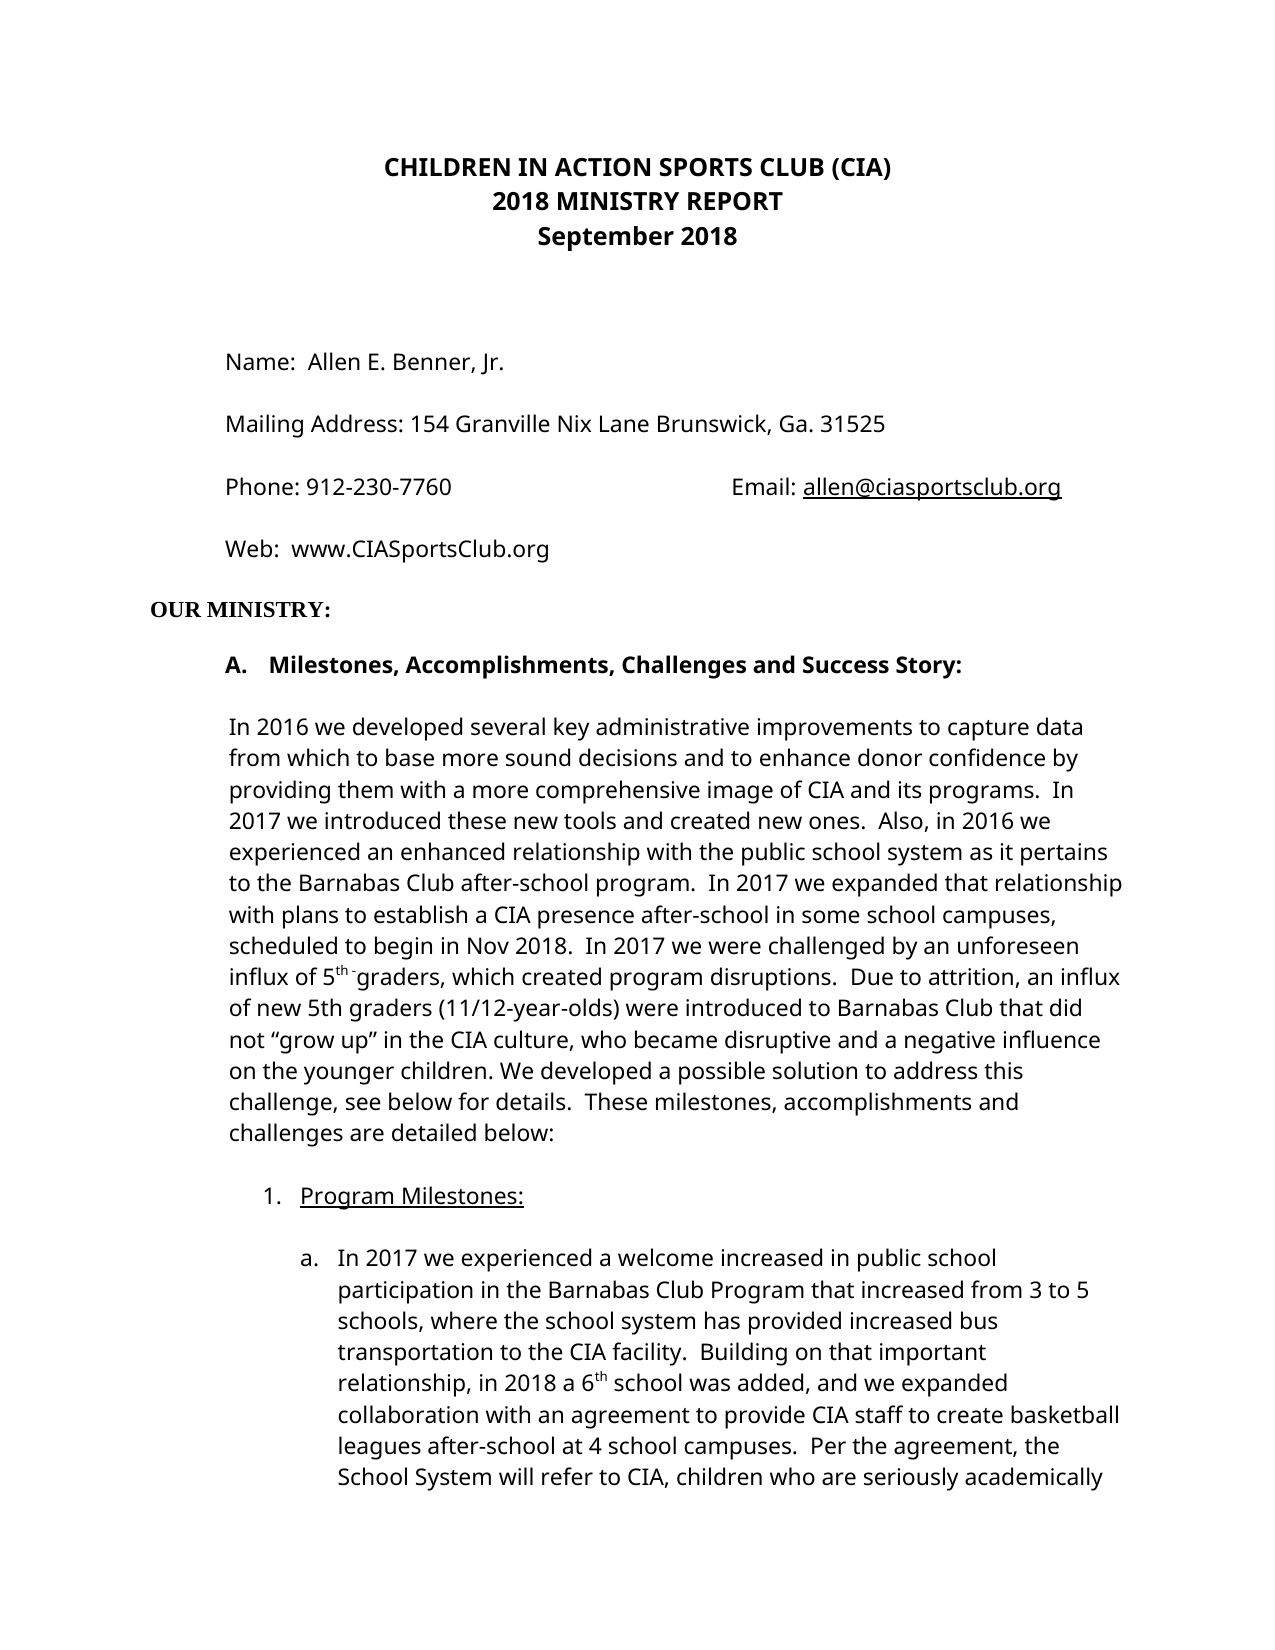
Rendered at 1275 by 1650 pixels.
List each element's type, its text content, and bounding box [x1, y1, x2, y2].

text Phone: 912-230-7760 Email: allen@ciasportsclub.org [225, 471, 1125, 502]
text Mailing Address: 154 Granville Nix Lane Brunswick, Ga. 31525 [225, 408, 1125, 439]
text Name: Allen E. Benner, Jr. [225, 346, 1125, 377]
list Program Milestones: [262, 1180, 1125, 1211]
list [300, 1242, 1125, 1492]
text In 2016 we developed several key administrative improvements to capture data from which to base more sound decisions and to enhance donor confidence by providing them with a more comprehensive image of CIA and its programs. In 2017 we introduced these new tools and created new ones. Also, in 2016 we experienced an enhanced relationship with the public school system as it pertains to the Barnabas Club after-school program. In 2017 we expanded that relationship with plans to establish a CIA presence after-school in some school campuses, scheduled to begin in Nov 2018. In 2017 we were challenged by an unforeseen influx of 5th -graders, which created program disruptions. Due to attrition, an influx of new 5th graders (11/12-year-olds) were introduced to Barnabas Club that did not “grow up” in the CIA culture, who became disruptive and a negative influence on the younger children. We developed a possible solution to address this challenge, see below for details. These milestones, accomplishments and challenges are detailed below: [228, 711, 1125, 1148]
text OUR MINISTRY: [150, 596, 1125, 622]
text 2018 MINISTRY REPORT [150, 184, 1125, 218]
list Milestones, Accomplishments, Challenges and Success Story: [225, 648, 1125, 680]
text CHILDREN IN ACTION SPORTS CLUB (CIA) [150, 150, 1125, 184]
text Web: www.CIASportsClub.org [225, 533, 1125, 564]
text September 2018 [150, 218, 1125, 252]
